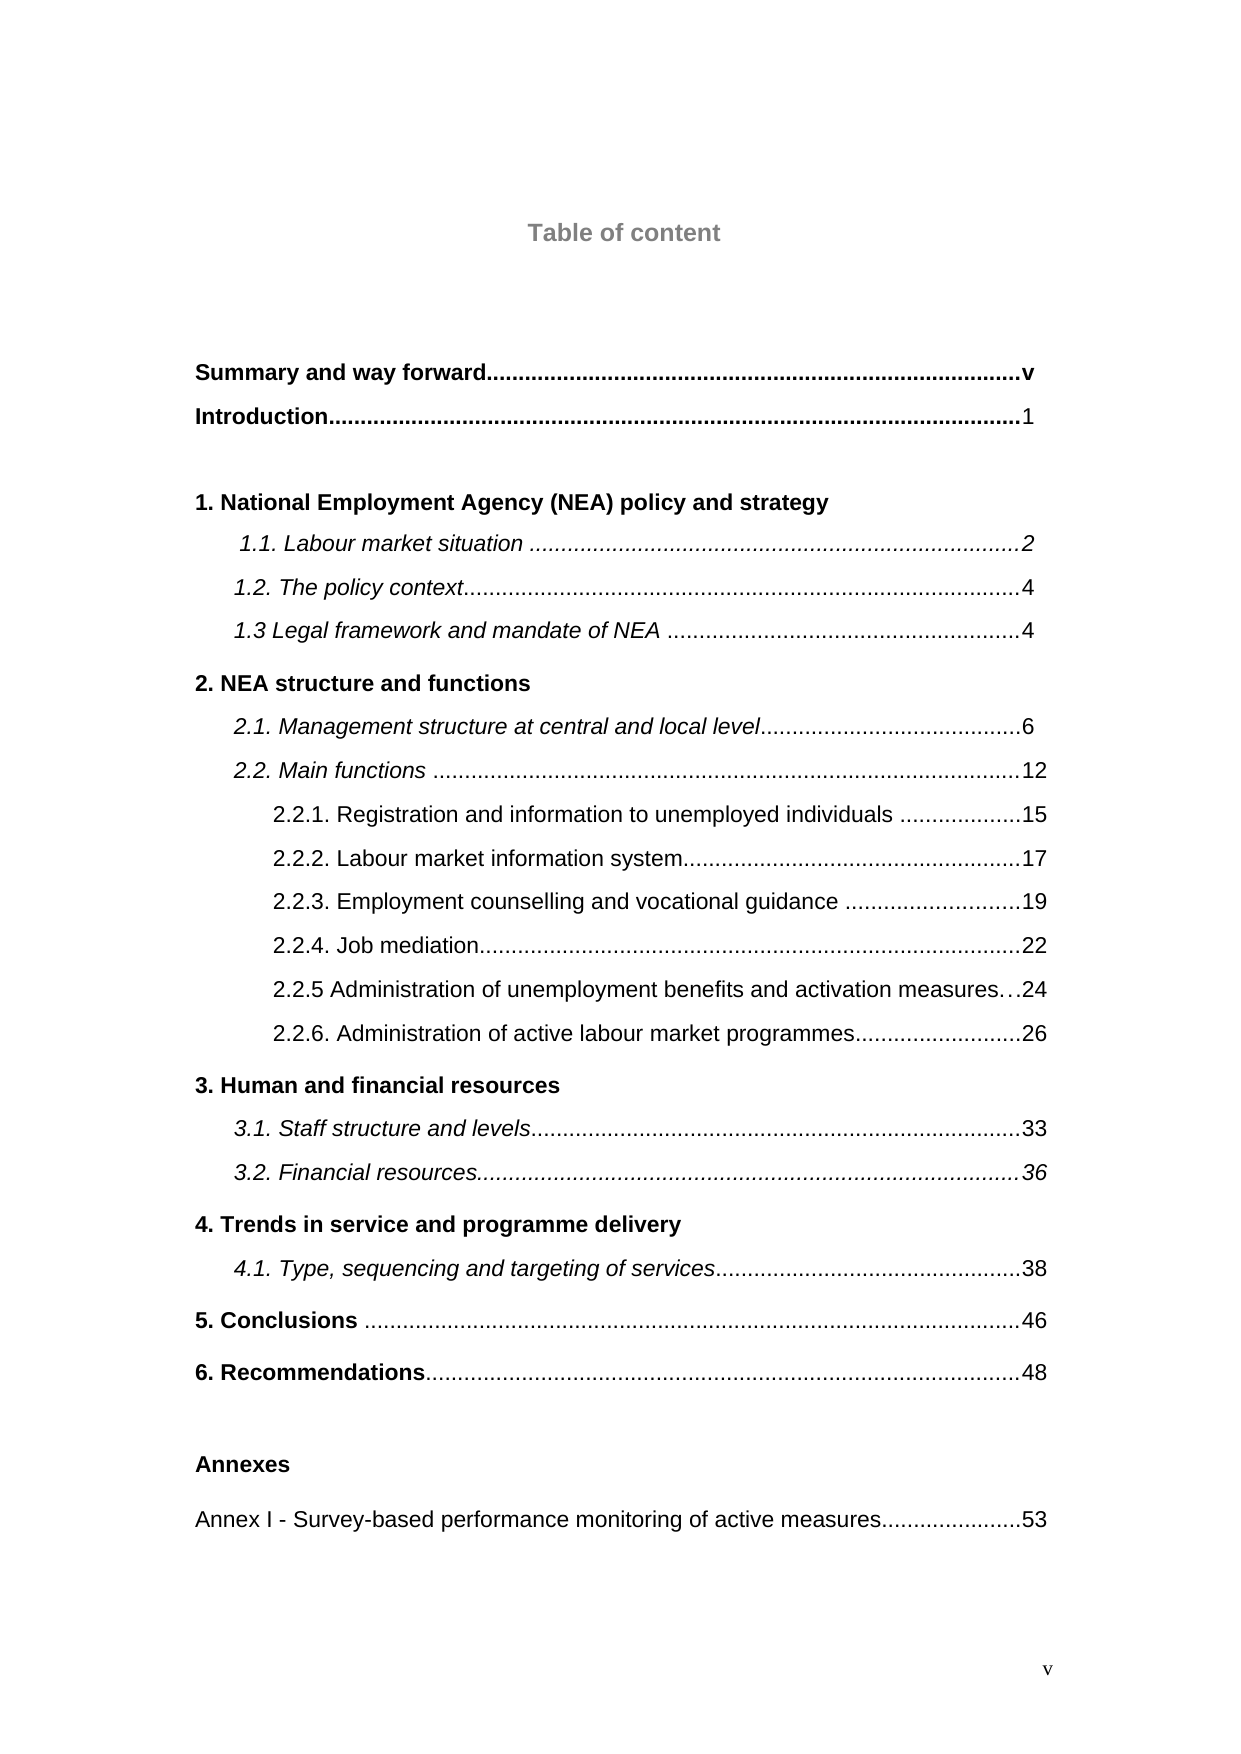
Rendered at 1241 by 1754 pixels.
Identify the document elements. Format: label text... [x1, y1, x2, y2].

text Annexes [195, 1451, 1053, 1478]
text 2.2.5 Administration of unemployment benefits and activation measures 24 [273, 972, 1053, 1003]
text 3.1. Staff structure and levels 33 [234, 1112, 1053, 1143]
text Annex I - Survey-based performance monitoring of active measures 53 [195, 1502, 1053, 1534]
text 2.2.1. Registration and information to unemployed individuals 15 [273, 797, 1053, 828]
text 4.1. Type, sequencing and targeting of services 38 [234, 1251, 1053, 1283]
title 1.1. Labour market situation 2 [239, 528, 1055, 558]
text 6. Recommendations 48 [195, 1356, 1053, 1387]
title 1. National Employment Agency (NEA) policy and strategy [195, 487, 1055, 516]
text 2.2. Main functions 12 [234, 753, 1053, 785]
text 3. Human and financial resources [195, 1068, 1053, 1099]
text 2.2.2. Labour market information system 17 [273, 841, 1053, 872]
text 2.1. Management structure at central and local level 6 [234, 710, 1053, 741]
text 5. Conclusions 46 [195, 1303, 1053, 1335]
text 1.2. The policy context 4 [234, 570, 1053, 601]
text 2.2.6. Administration of active labour market programmes 26 [273, 1016, 1053, 1047]
text 2. NEA structure and functions [195, 666, 986, 697]
text Table of content [195, 218, 1053, 247]
text 2.2.3. Employment counselling and vocational guidance 19 [273, 885, 1053, 916]
text 2.2.4. Job mediation 22 [273, 928, 1053, 960]
text 1.3 Legal framework and mandate of NEA 4 [234, 614, 1053, 645]
text 3.2. Financial resources 36 [234, 1156, 1053, 1187]
text Introduction 1 [195, 399, 1053, 431]
text 4. Trends in service and programme delivery [195, 1208, 1053, 1239]
text Summary and way forward v [195, 356, 1053, 387]
